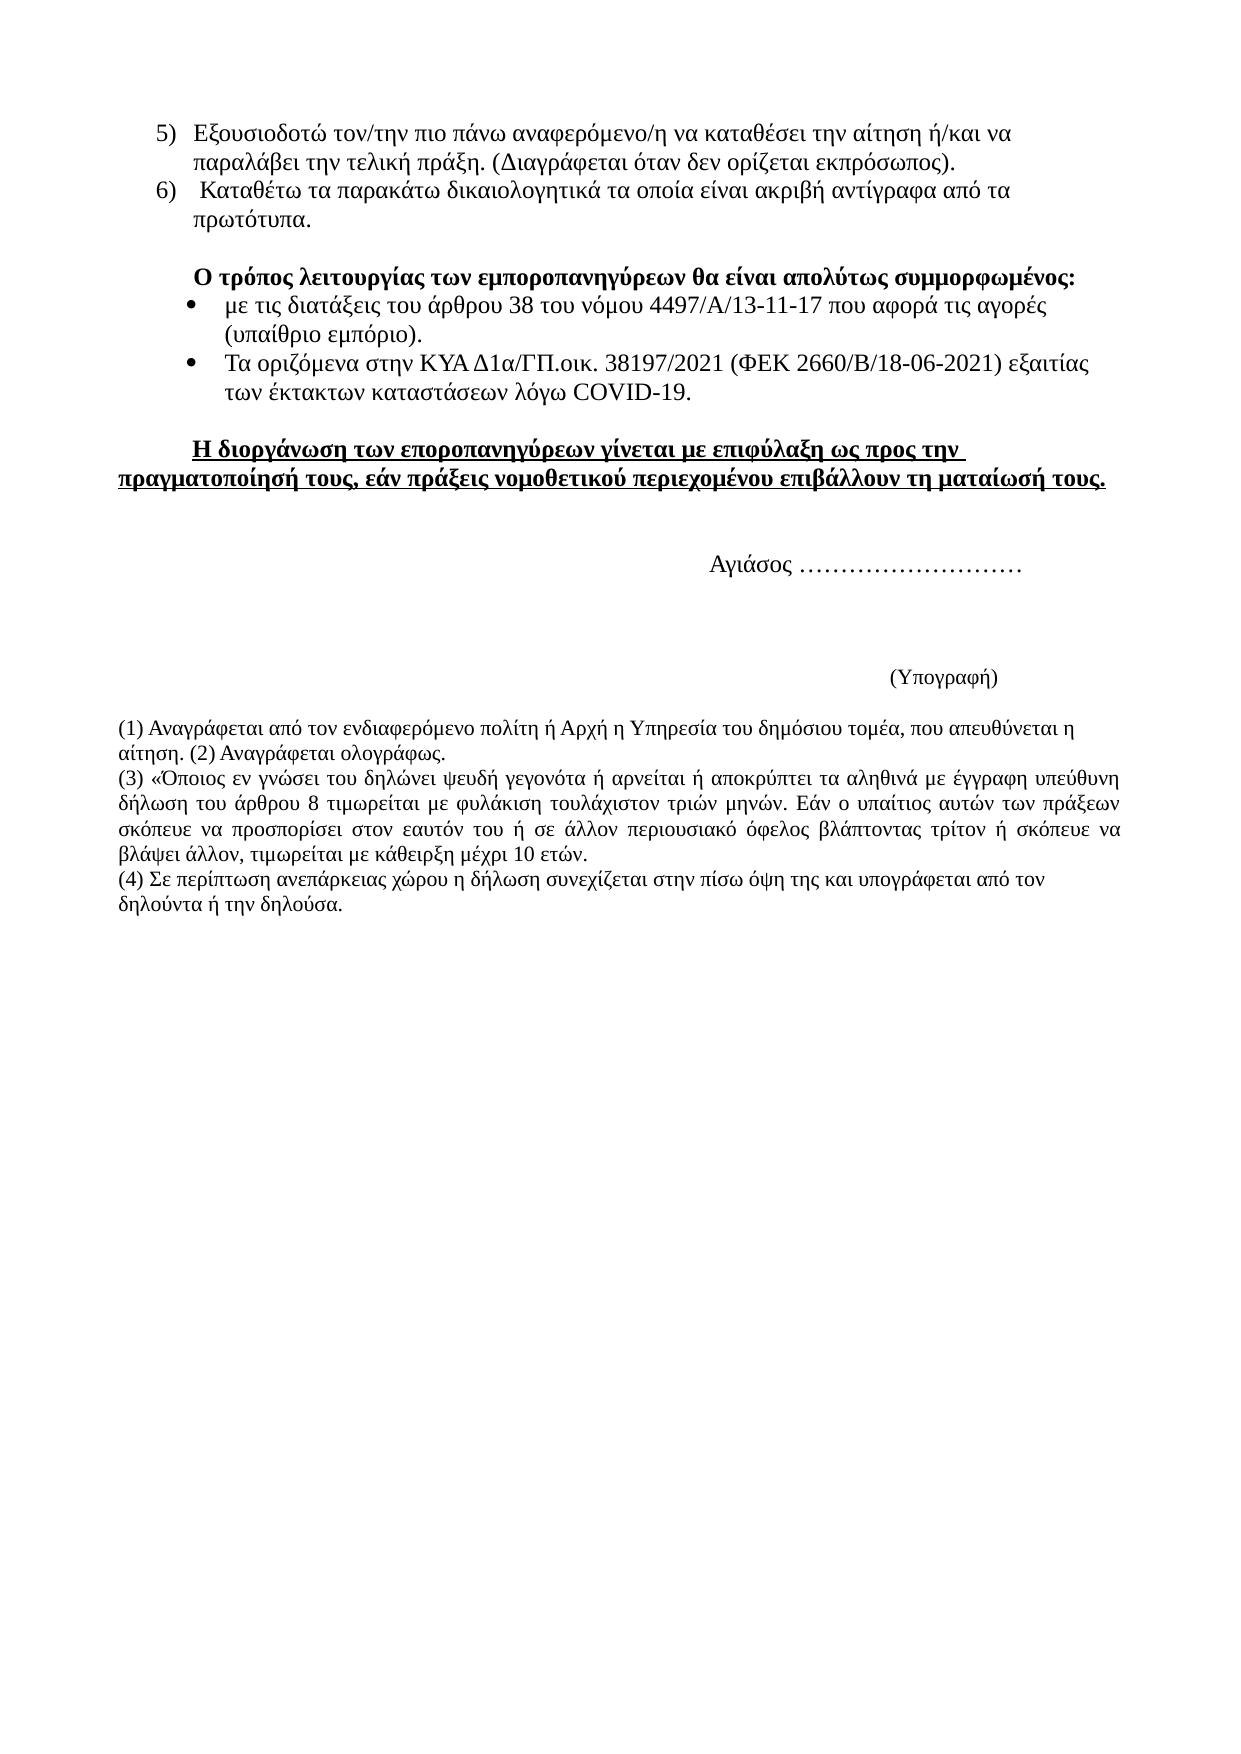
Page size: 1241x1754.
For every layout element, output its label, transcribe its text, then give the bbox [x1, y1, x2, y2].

text (3) «Όποιος εν γνώσει του δηλώνει ψευδή γεγονότα ή αρνείται ή αποκρύπτει τα αληθινά με έγγραφη υπεύθυνη δήλωση του άρθρου 8 τιμωρείται με φυλάκιση τουλάχιστον τριών μηνών. Εάν ο υπαίτιος αυτών των πράξεων σκόπευε να προσπορίσει στον εαυτόν του ή σε άλλον περιουσιακό όφελος βλάπτοντας τρίτον ή σκόπευε να βλάψει άλλον, τιμωρείται με κάθειρξη μέχρι 10 ετών. [118, 765, 1122, 866]
text Αγιάσος ……………………… [118, 549, 1122, 578]
list με τις διατάξεις του άρθρου 38 του νόμου 4497/Α/13-11-17 που αφορά τις αγορές (υπαίθριο εμπόριο). [187, 291, 1122, 348]
text (Υπογραφή) [118, 664, 1122, 689]
list Εξουσιοδοτώ τον/την πιο πάνω αναφερόμενο/η να καταθέσει την αίτηση ή/και να παραλάβει την τελική πράξη. (Διαγράφεται όταν δεν ορίζεται εκπρόσωπος). [156, 118, 1122, 176]
text Η διοργάνωση των εποροπανηγύρεων γίνεται με επιφύλαξη ως προς την πραγματοποίησή τους, εάν πράξεις νομοθετικού περιεχομένου επιβάλλουν τη ματαίωσή τους. [118, 434, 1122, 492]
text (1) Αναγράφεται από τον ενδιαφερόμενο πολίτη ή Αρχή η Υπηρεσία του δημόσιου τομέα, που απευθύνεται η αίτηση. (2) Αναγράφεται ολογράφως. [118, 715, 1122, 765]
text Ο τρόπος λειτουργίας των εμποροπανηγύρεων θα είναι απολύτως συμμορφωμένος: [118, 262, 1122, 291]
text (4) Σε περίπτωση ανεπάρκειας χώρου η δήλωση συνεχίζεται στην πίσω όψη της και υπογράφεται από τον δηλούντα ή την δηλούσα. [118, 866, 1122, 916]
list Τα οριζόμενα στην ΚΥΑ Δ1α/ΓΠ.οικ. 38197/2021 (ΦΕΚ 2660/Β/18-06-2021) εξαιτίας των έκτακτων καταστάσεων λόγω COVID-19. [187, 348, 1122, 406]
list Καταθέτω τα παρακάτω δικαιολογητικά τα οποία είναι ακριβή αντίγραφα από τα πρωτότυπα. [156, 176, 1122, 233]
